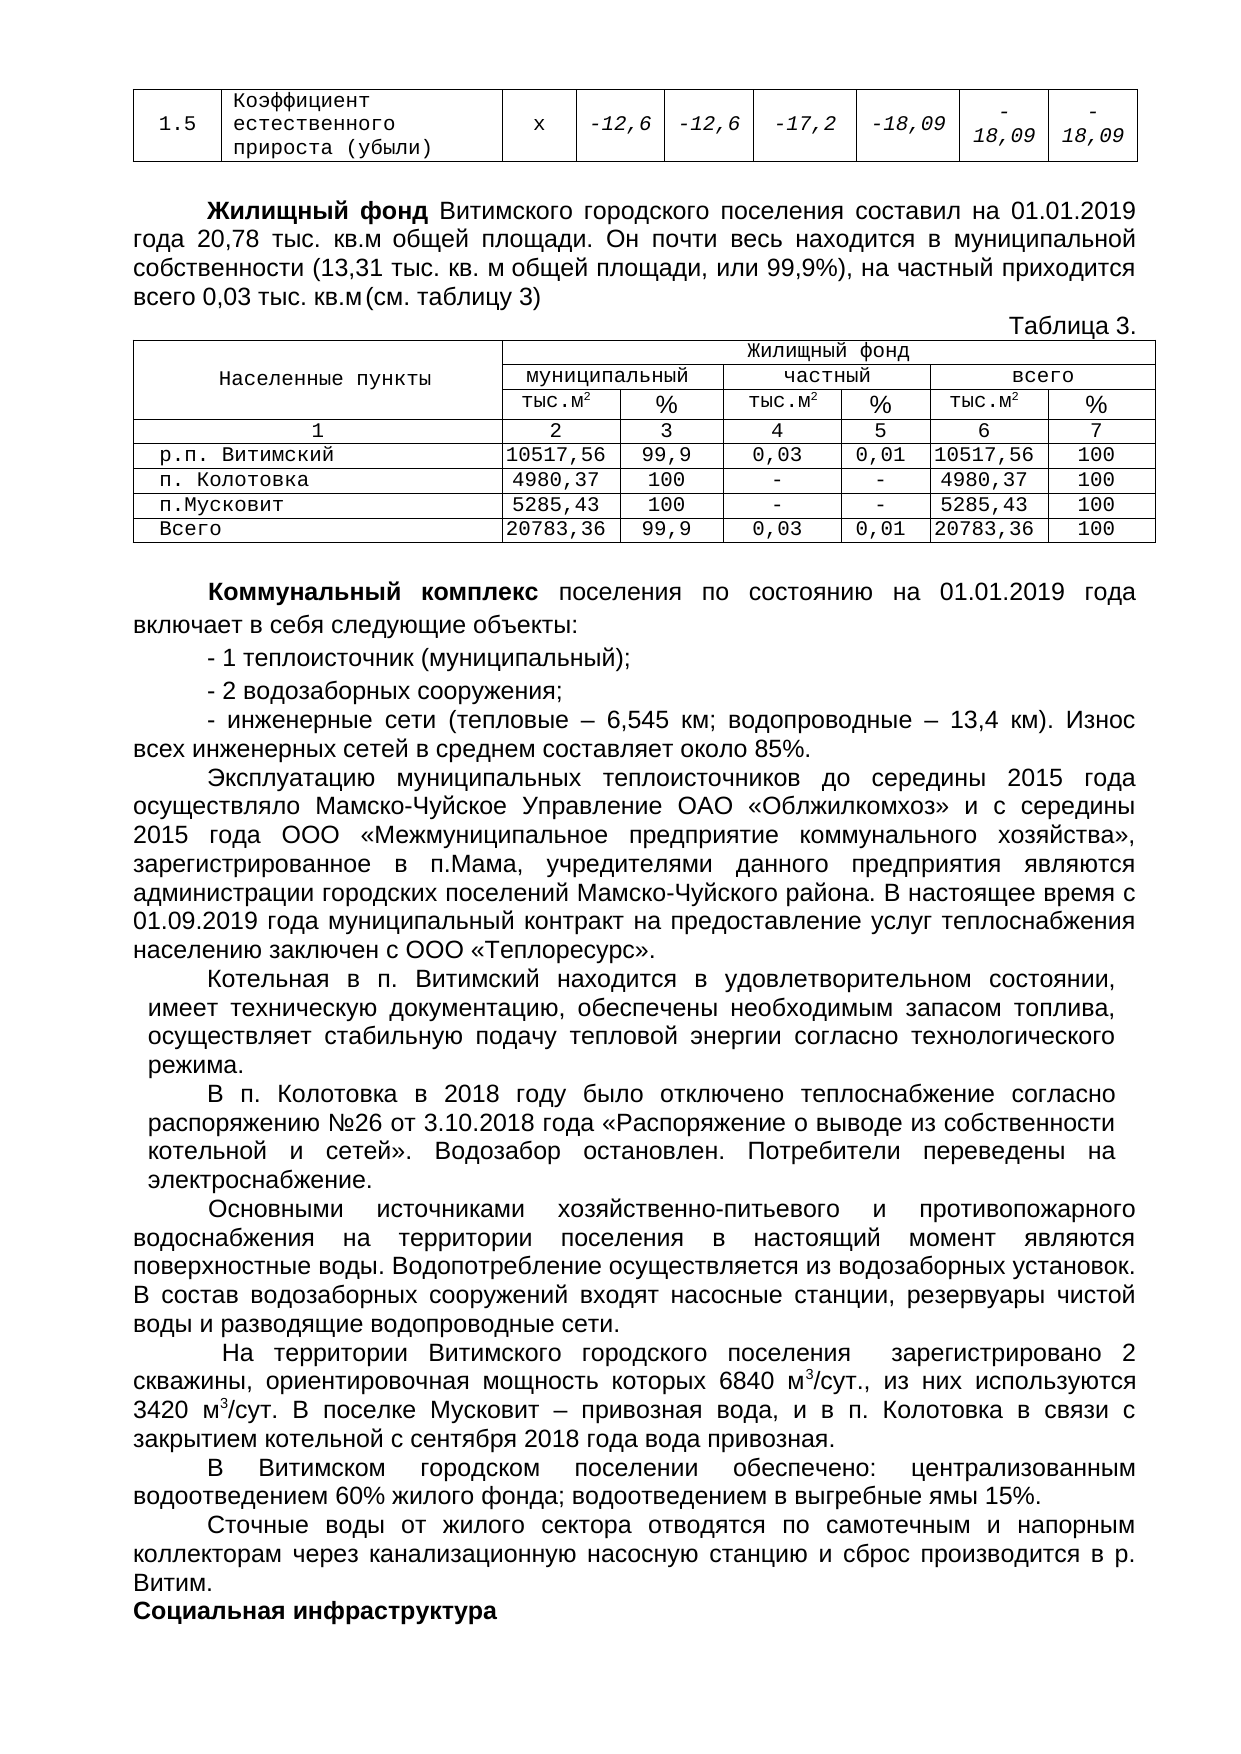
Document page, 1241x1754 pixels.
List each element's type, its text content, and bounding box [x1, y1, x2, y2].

table_cell 5285,43 [931, 494, 1048, 517]
table_cell - [842, 494, 930, 517]
table_cell -12,6 [665, 90, 753, 161]
table_cell 5 [842, 420, 930, 443]
table_cell 100 [621, 494, 723, 517]
table_header Жилищный фонд [503, 341, 1155, 364]
table_cell % [621, 390, 723, 419]
table_cell -12,6 [577, 90, 664, 161]
table_cell -18,09 [1049, 90, 1137, 161]
table_cell 100 [1049, 494, 1155, 517]
text Основными источниками хозяйственно-питьевого и противопожарного водоснабжения на территории поселения в настоящий момент являются поверхностные воды. Водопотребление осуществляется из водозаборных установок. В состав водозаборных сооружений входят насосные станции, резервуары чистой воды и разводящие водопроводные сети. [133, 1194, 1137, 1337]
table_cell -17,2 [754, 90, 856, 161]
table_cell 0,03 [724, 519, 841, 542]
table_cell 10517,56 [503, 444, 620, 468]
table_cell 7 [1049, 420, 1155, 443]
table_cell 1.5 [134, 90, 221, 161]
table_cell 20783,36 [503, 519, 620, 542]
table_cell % [1049, 390, 1155, 419]
table_cell 100 [621, 469, 723, 493]
text В Витимском городском поселении обеспечено: централизованным водоотведением 60% жилого фонда; водоотведением в выгребные ямы 15%. [133, 1452, 1137, 1510]
text Жилищный фонд Витимского городского поселения составил на 01.01.2019 года 20,78 тыс. кв.м общей площади. Он почти весь находится в муниципальной собственности (13,31 тыс. кв. м общей площади, или 99,9%), на частный приходится всего 0,03 тыс. кв.м (см. таблицу 3) [133, 196, 1137, 311]
table_cell частный [724, 365, 930, 389]
table_cell 4 [724, 420, 841, 443]
table_cell всего [931, 365, 1155, 389]
table_cell п.Мусковит [134, 494, 502, 517]
table_cell 99,9 [621, 444, 723, 468]
text - 2 водозаборных сооружения; [133, 676, 1137, 705]
text Эксплуатацию муниципальных теплоисточников до середины 2015 года осуществляло Мамско-Чуйское Управление ОАО «Облжилкомхоз» и с середины 2015 года ООО «Межмуниципальное предприятие коммунального хозяйства», зарегистрированное в п.Мама, учредителями данного предприятия являются администрации городских поселений Мамско-Чуйского района. В настоящее время с 01.09.2019 года муниципальный контракт на предоставление услуг теплоснабжения населению заключен с ООО «Теплоресурс». [133, 762, 1137, 964]
table_cell - [724, 469, 841, 493]
text В п. Колотовка в 2018 году было отключено теплоснабжение согласно распоряжению №26 от 3.10.2018 года «Распоряжение о выводе из собственности котельной и сетей». Водозабор остановлен. Потребители переведены на электроснабжение. [148, 1079, 1117, 1194]
table_cell 0,01 [842, 444, 930, 468]
text - 1 теплоисточник (муниципальный); [133, 643, 1137, 672]
table_cell х [503, 90, 576, 161]
table_cell Всего [134, 519, 502, 542]
table_cell 100 [1049, 444, 1155, 468]
table_cell 10517,56 [931, 444, 1048, 468]
table_header Населенные пункты [134, 341, 502, 419]
table_cell 0,01 [842, 519, 930, 542]
table_cell 3 [621, 420, 723, 443]
text Коммунальный комплекс поселения по состоянию на 01.01.2019 года включает в себя следующие объекты: [133, 577, 1137, 639]
table_cell 100 [1049, 519, 1155, 542]
text Таблица 3. [133, 311, 1137, 339]
table_cell - [724, 494, 841, 517]
table_cell тыс.м2 [503, 390, 620, 419]
table_cell 2 [503, 420, 620, 443]
table_cell тыс.м2 [931, 390, 1048, 419]
text Котельная в п. Витимский находится в удовлетворительном состоянии, имеет техническую документацию, обеспечены необходимым запасом топлива, осуществляет стабильную подачу тепловой энергии согласно технологического режима. [148, 964, 1117, 1079]
table_cell Коэффициент естественного прироста (убыли) [222, 90, 502, 161]
table_cell 20783,36 [931, 519, 1048, 542]
table_cell 99,9 [621, 519, 723, 542]
table_cell 0,03 [724, 444, 841, 468]
table_cell 5285,43 [503, 494, 620, 517]
table_cell муниципальный [503, 365, 723, 389]
table_cell 100 [1049, 469, 1155, 493]
table_cell - [842, 469, 930, 493]
table_cell 6 [931, 420, 1048, 443]
text Социальная инфраструктура [133, 1596, 1137, 1625]
table_cell р.п. Витимский [134, 444, 502, 468]
table_cell 4980,37 [503, 469, 620, 493]
table_cell % [842, 390, 930, 419]
table_cell -18,09 [857, 90, 959, 161]
table_cell 1 [134, 420, 502, 443]
table_cell -18,09 [960, 90, 1048, 161]
text На территории Витимского городского поселения зарегистрировано 2 скважины, ориентировочная мощность которых 6840 м3/сут., из них используются 3420 м3/сут. В поселке Мусковит – привозная вода, и в п. Колотовка в связи с закрытием котельной с сентября 2018 года вода привозная. [133, 1337, 1137, 1452]
table_cell 4980,37 [931, 469, 1048, 493]
table_cell п. Колотовка [134, 469, 502, 493]
text - инженерные сети (тепловые – 6,545 км; водопроводные – 13,4 км). Износ всех инженерных сетей в среднем составляет около 85%. [133, 705, 1137, 762]
table_cell тыс.м2 [724, 390, 841, 419]
text Сточные воды от жилого сектора отводятся по самотечным и напорным коллекторам через канализационную насосную станцию и сброс производится в р. Витим. [133, 1510, 1137, 1596]
